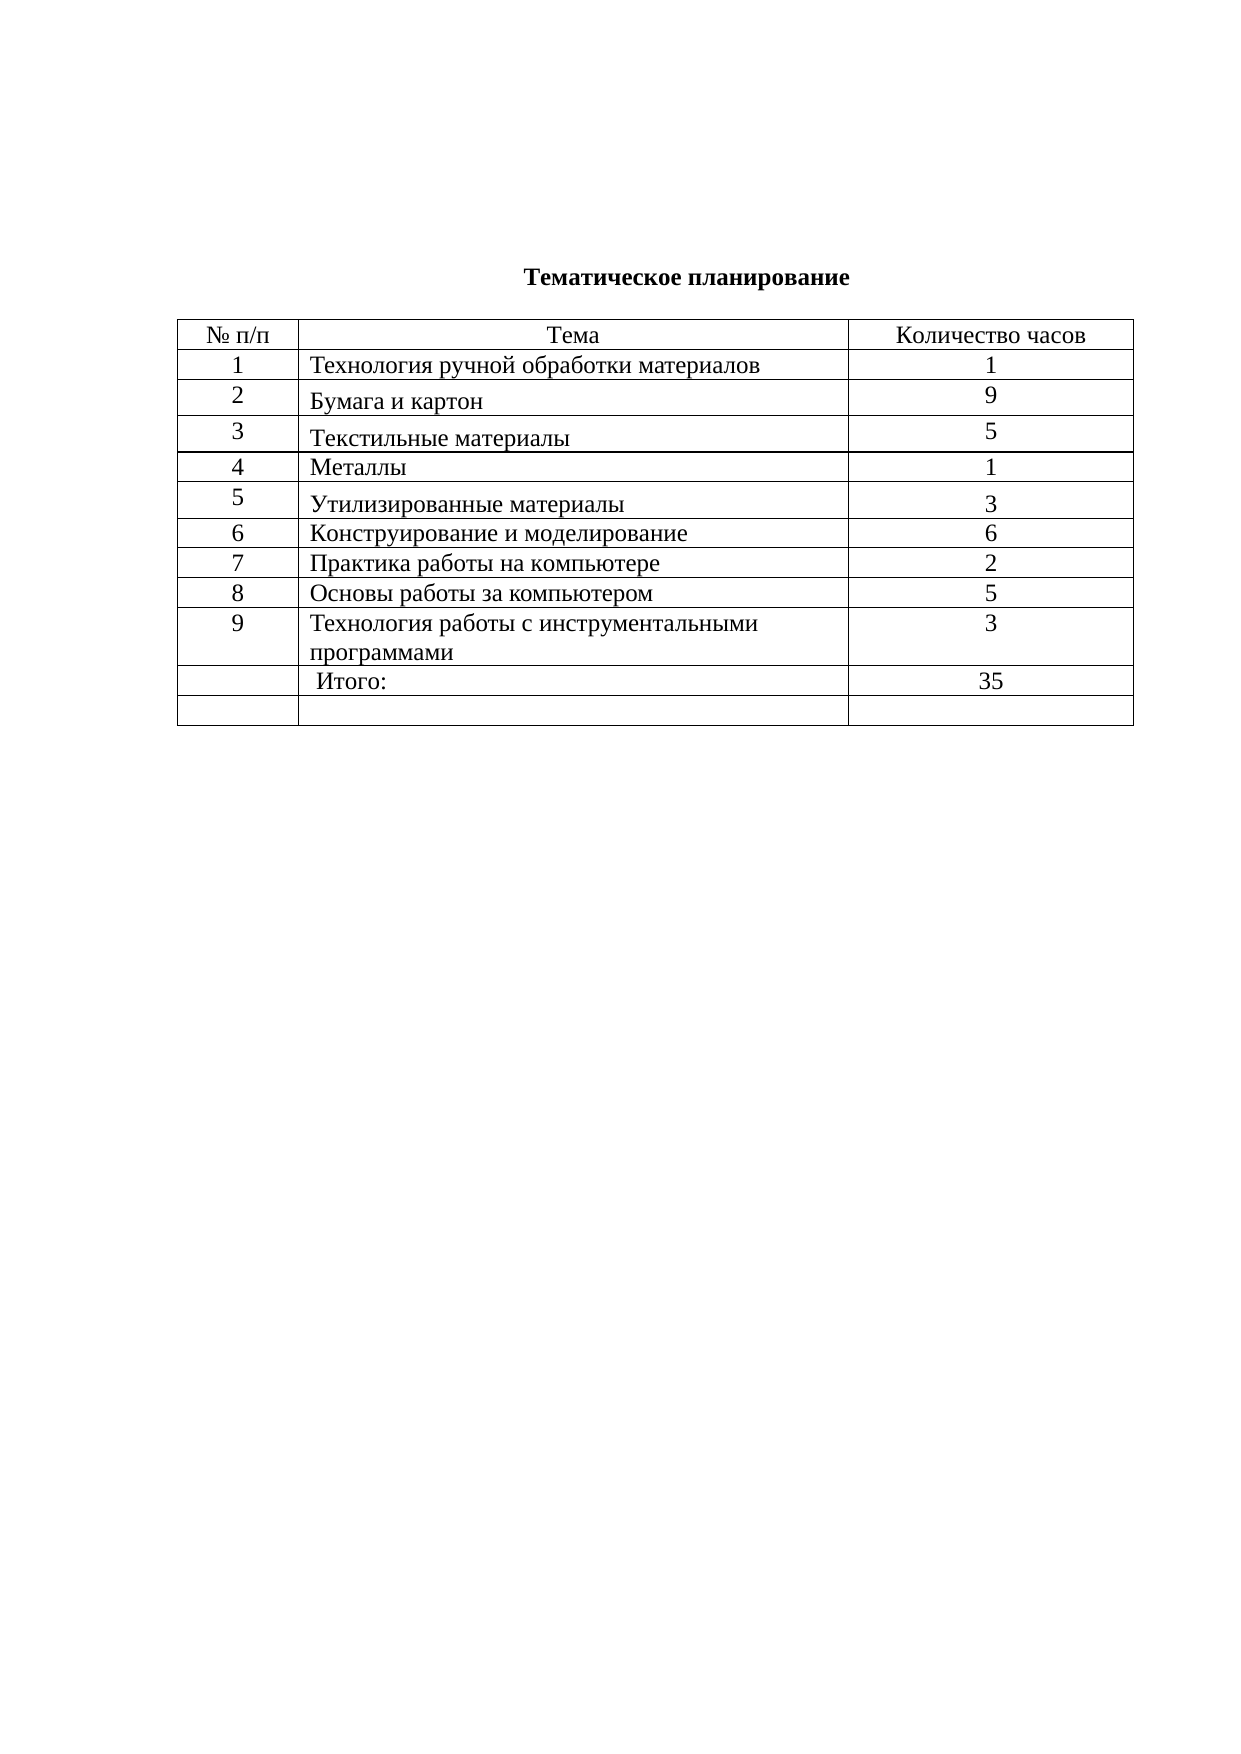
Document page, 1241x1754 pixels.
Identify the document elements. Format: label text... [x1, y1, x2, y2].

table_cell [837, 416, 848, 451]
table_header Количество часов [849, 320, 1133, 349]
table_cell 3 [849, 608, 1133, 665]
table_cell 3 [178, 416, 298, 451]
table_header Тема [299, 320, 848, 349]
table_cell Технология работы с инструментальными программами [299, 608, 848, 665]
table_cell Итого: [299, 666, 848, 695]
table_cell Практика работы на компьютере [299, 548, 848, 577]
text Тематическое планирование [251, 262, 1122, 291]
table_cell 2 [849, 548, 1133, 577]
table_cell 5 [178, 482, 298, 517]
table_cell 9 [849, 380, 1133, 415]
table_cell 6 [178, 519, 298, 547]
table_cell 4 [178, 453, 298, 481]
table_cell Технология ручной обработки материалов [299, 350, 848, 379]
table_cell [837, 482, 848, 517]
table_cell Основы работы за компьютером [299, 578, 848, 607]
table_cell 9 [178, 608, 298, 665]
table_cell 8 [178, 578, 298, 607]
table_cell 5 [849, 578, 1133, 607]
table_cell [299, 696, 848, 725]
table_header № п/п [178, 320, 298, 349]
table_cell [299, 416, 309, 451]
table_cell [178, 666, 298, 695]
table_cell 35 [849, 666, 1133, 695]
table_cell 1 [849, 453, 1133, 481]
table_cell 1 [849, 350, 1133, 379]
table_cell [849, 696, 1133, 725]
table_cell 7 [178, 548, 298, 577]
table_cell 1 [178, 350, 298, 379]
table_cell 5 [849, 416, 1133, 451]
table_cell 2 [178, 380, 298, 415]
table_cell Металлы [299, 453, 848, 481]
table_cell [178, 696, 298, 725]
table_cell Конструирование и моделирование [299, 519, 848, 547]
table_cell 6 [849, 519, 1133, 547]
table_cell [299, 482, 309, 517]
